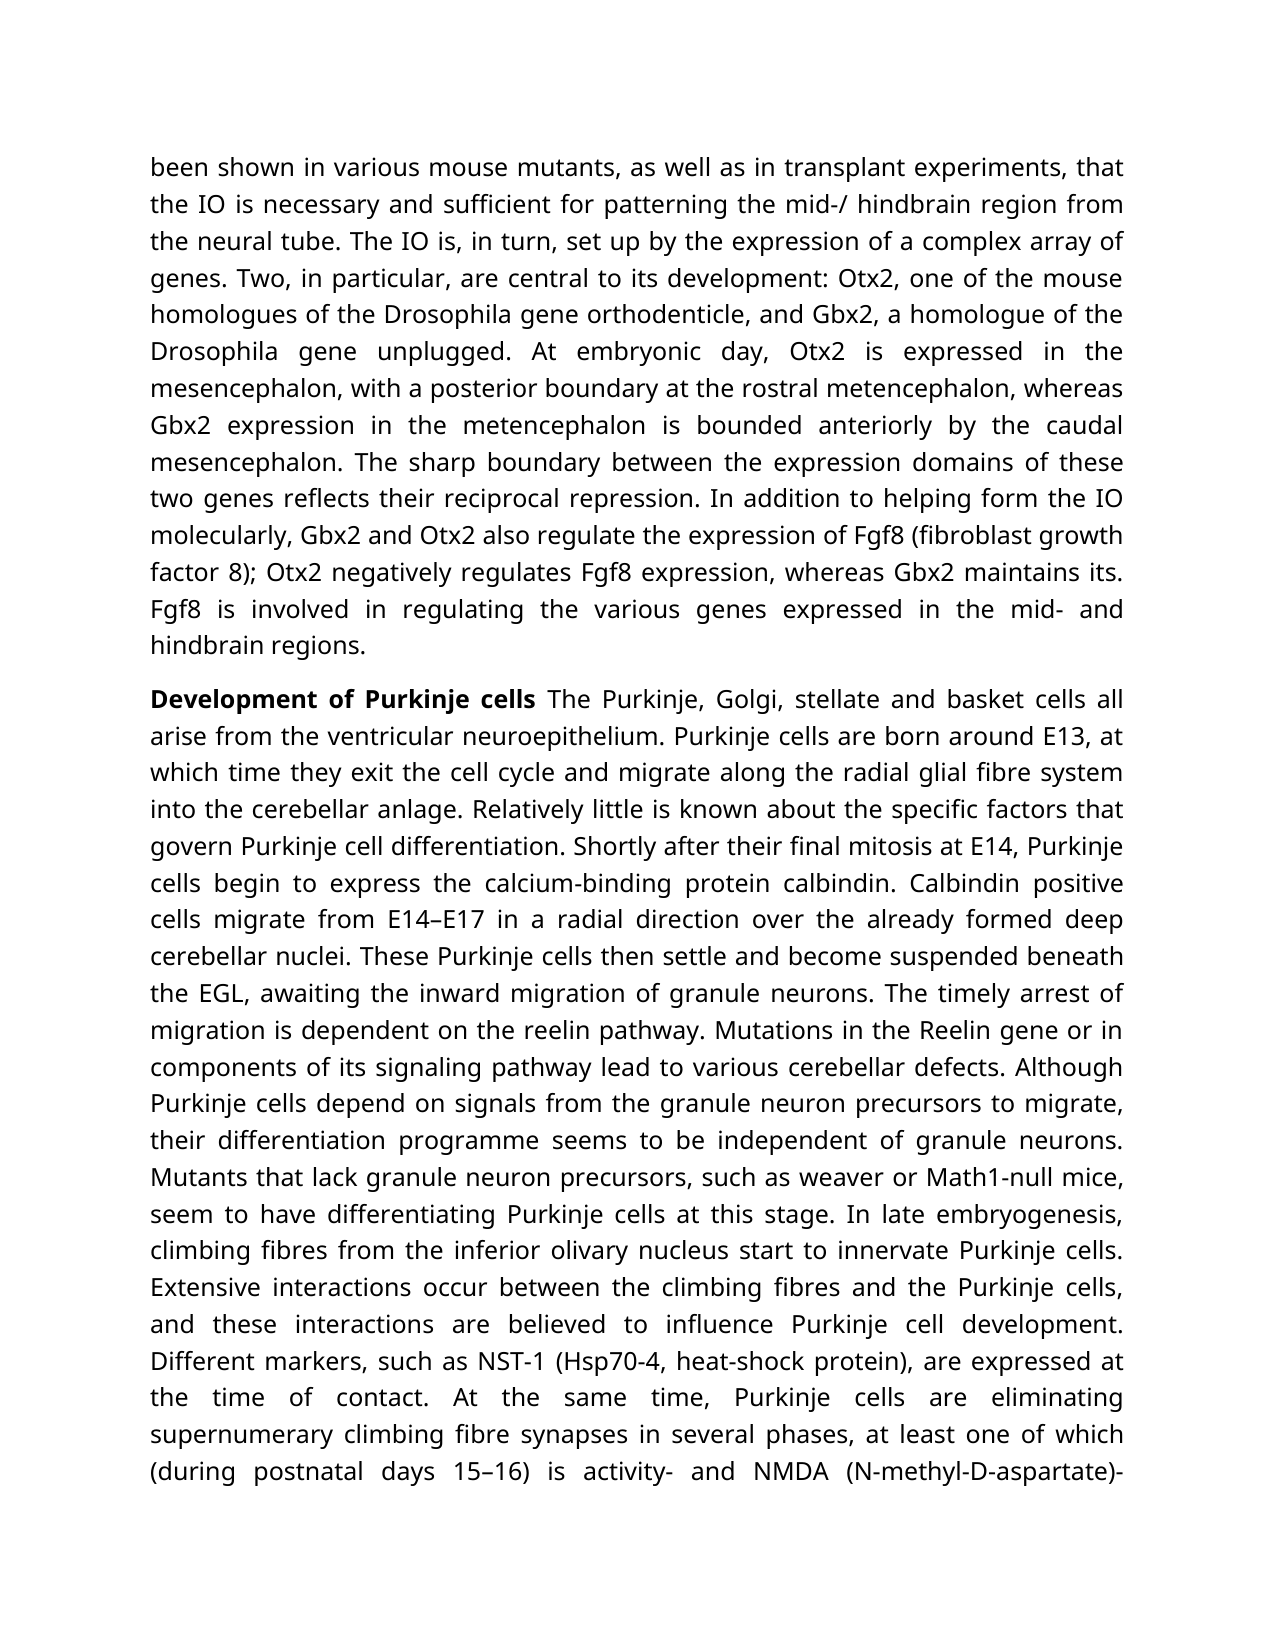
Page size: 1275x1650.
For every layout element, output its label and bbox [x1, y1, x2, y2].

text [150, 681, 1125, 1488]
text [150, 150, 1125, 662]
